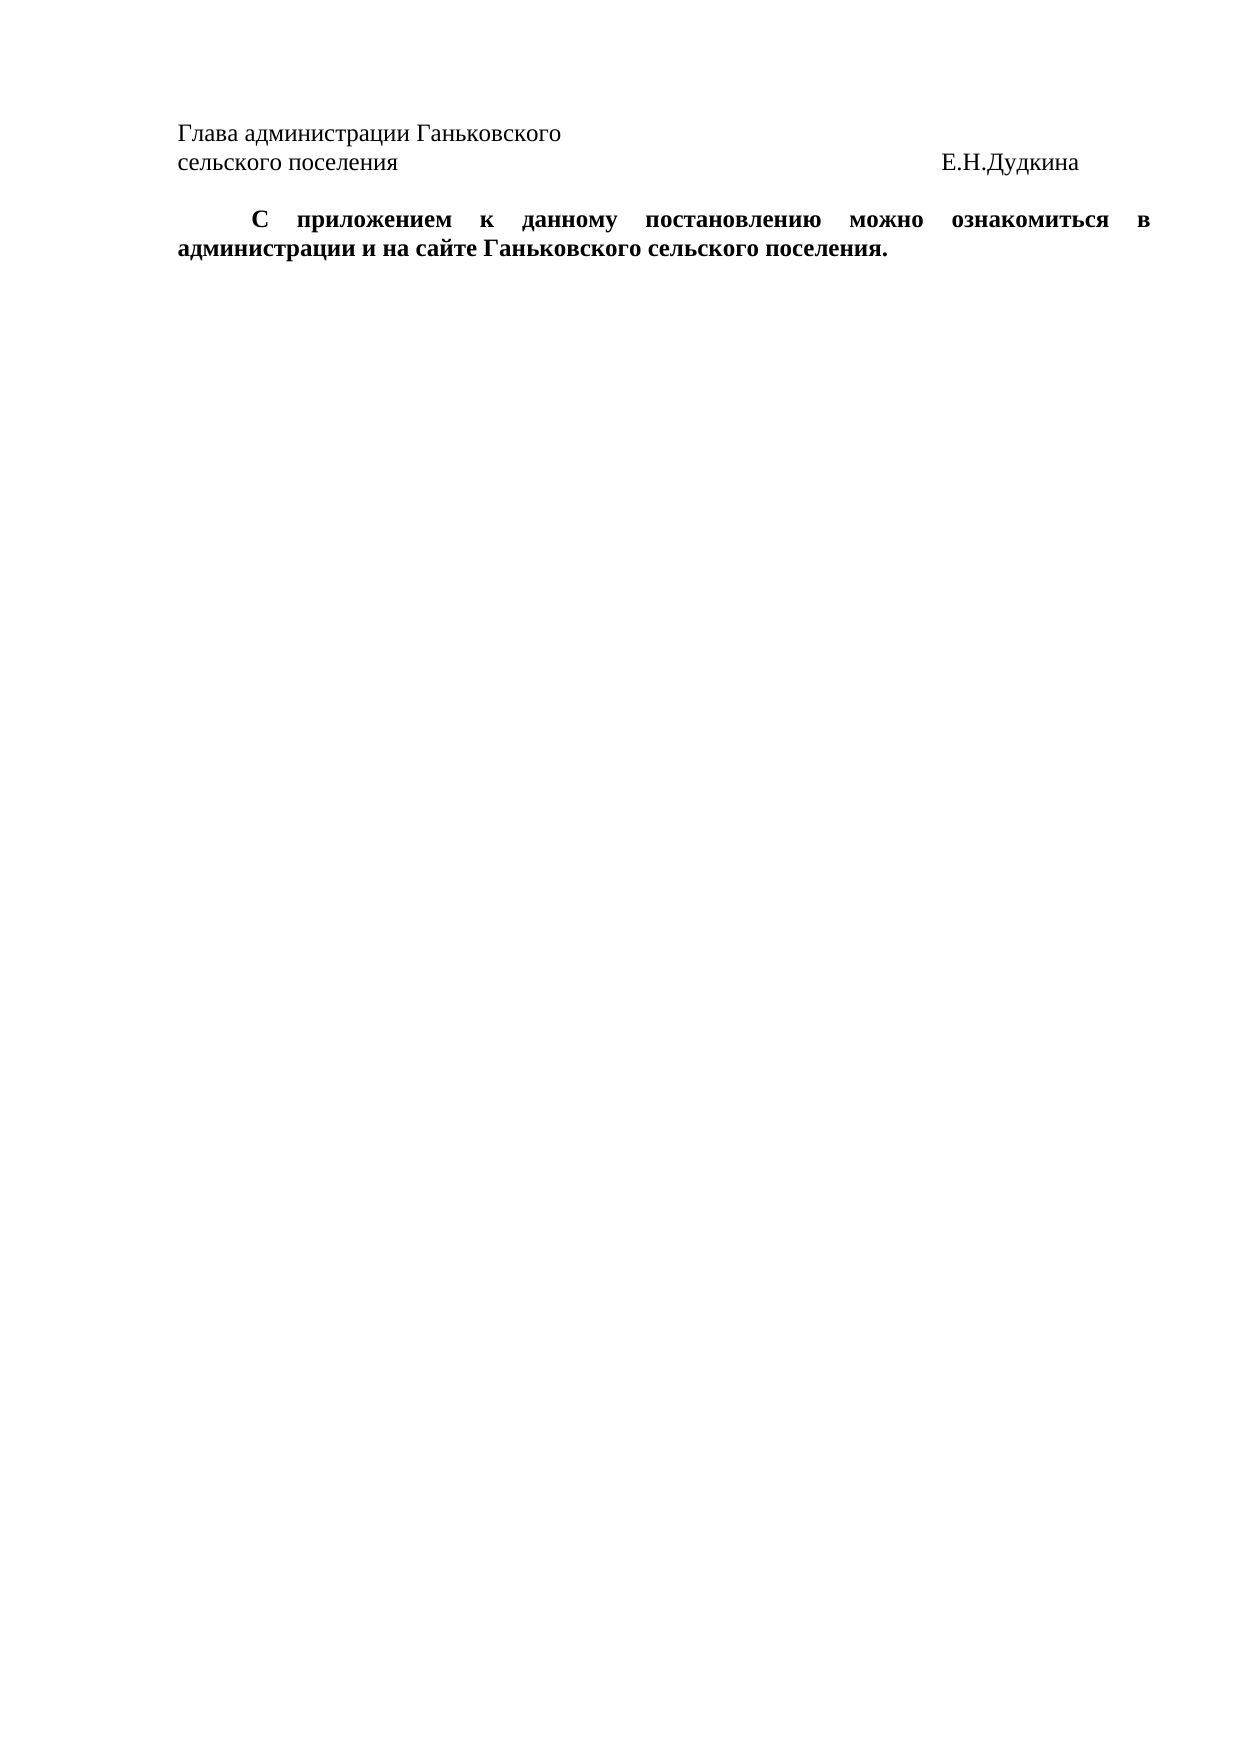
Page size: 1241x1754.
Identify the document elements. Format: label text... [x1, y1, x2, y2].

text Глава администрации Ганьковского [177, 118, 1152, 147]
text сельского поселения Е.Н.Дудкина [177, 147, 1152, 176]
text С приложением к данному постановлению можно ознакомиться в администрации и на сайте Ганьковского сельского поселения. [177, 204, 1152, 262]
